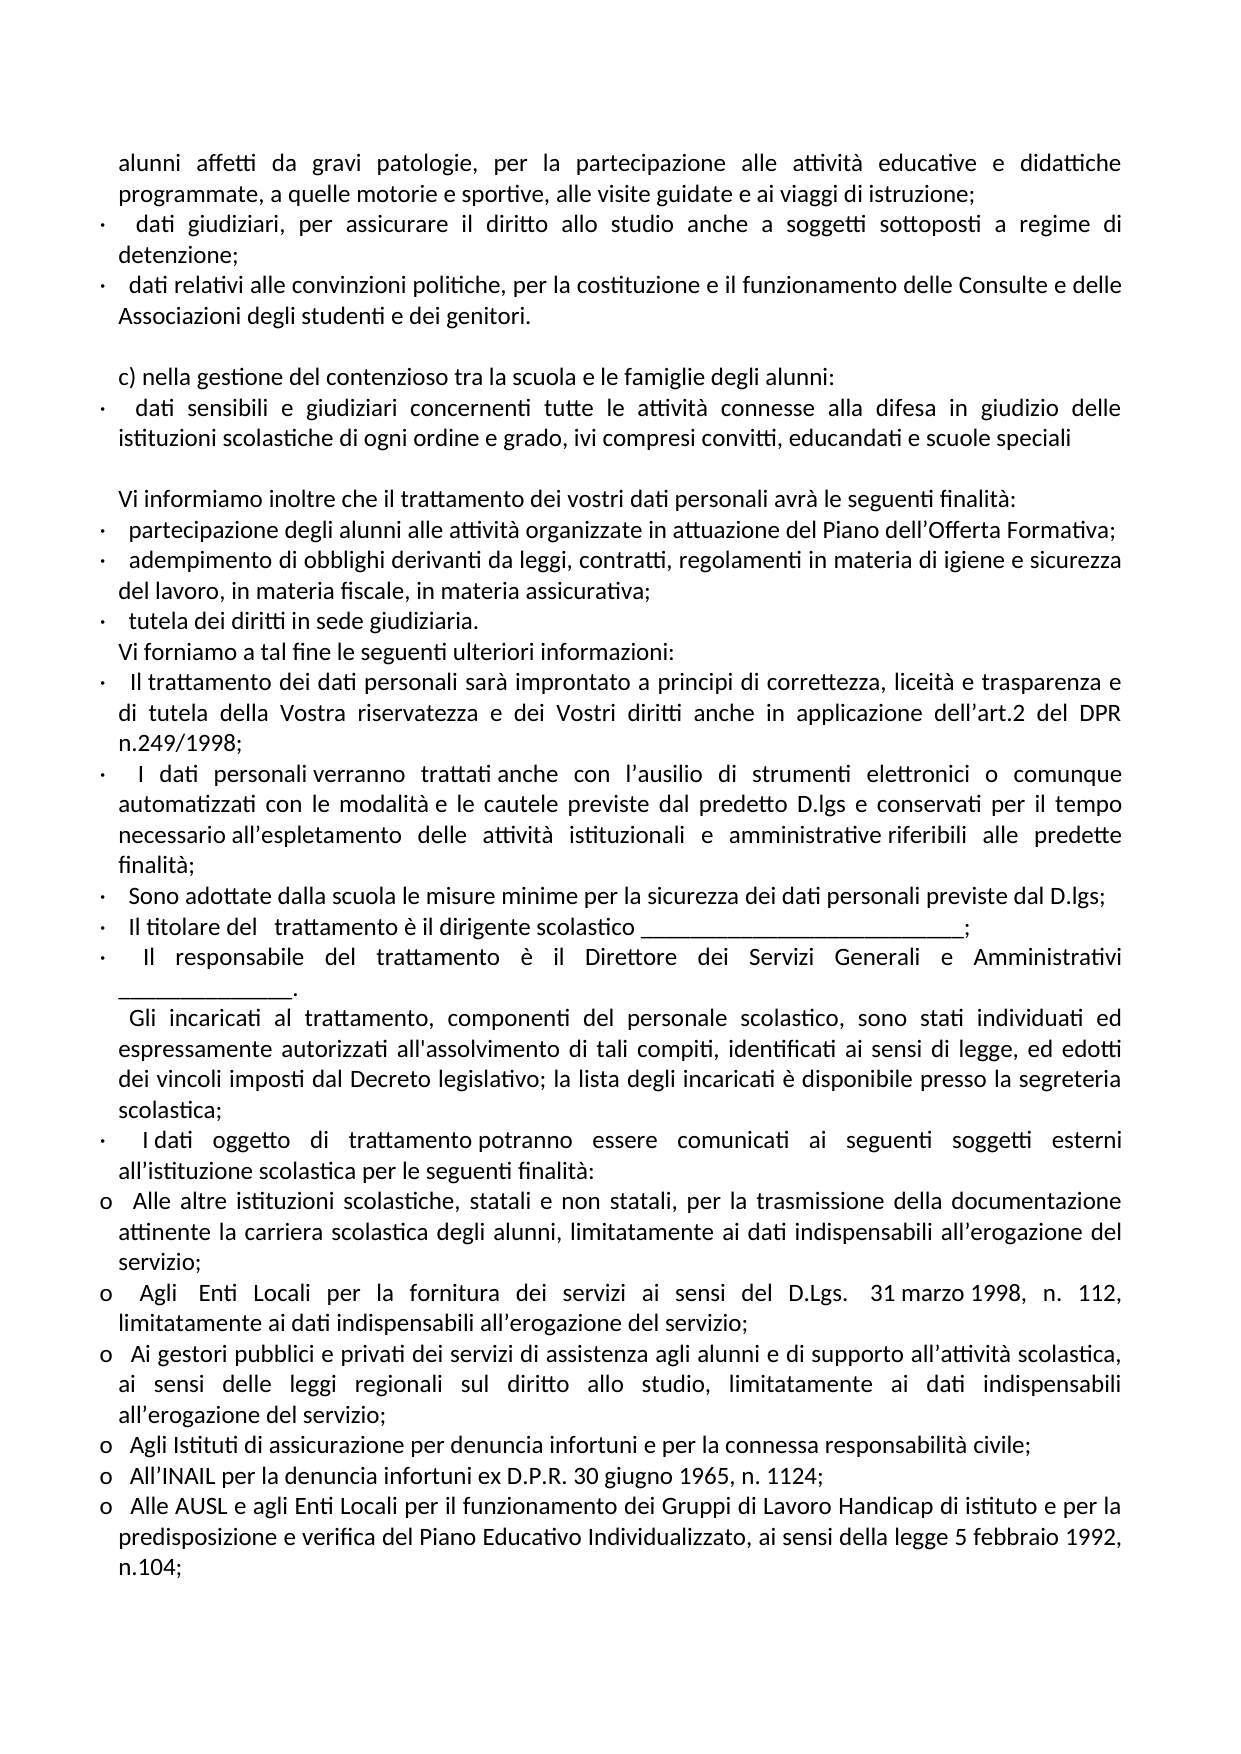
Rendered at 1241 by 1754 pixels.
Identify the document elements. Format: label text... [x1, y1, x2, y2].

text c) nella gestione del contenzioso tra la scuola e le famiglie degli alunni: [118, 361, 1122, 392]
text · dati relativi alle convinzioni politiche, per la costituzione e il funzionamento delle Consulte e delle Associazioni degli studenti e dei genitori. [99, 270, 1122, 331]
text · Il trattamento dei dati personali sarà improntato a principi di correttezza, liceità e trasparenza e di tutela della Vostra riservatezza e dei Vostri diritti anche in applicazione dell’art.2 del DPR n.249/1998; [99, 666, 1122, 758]
text o Agli Istituti di assicurazione per denuncia infortuni e per la connessa responsabilità civile; [99, 1429, 1122, 1460]
text o Alle AUSL e agli Enti Locali per il funzionamento dei Gruppi di Lavoro Handicap di istituto e per la predisposizione e verifica del Piano Educativo Individualizzato, ai sensi della legge 5 febbraio 1992, n.104; [99, 1491, 1122, 1582]
text Vi informiamo inoltre che il trattamento dei vostri dati personali avrà le seguenti finalità: [118, 483, 1122, 514]
text · adempimento di obblighi derivanti da leggi, contratti, regolamenti in materia di igiene e sicurezza del lavoro, in materia fiscale, in materia assicurativa; [99, 544, 1122, 605]
text o Ai gestori pubblici e privati dei servizi di assistenza agli alunni e di supporto all’attività scolastica, ai sensi delle leggi regionali sul diritto allo studio, limitatamente ai dati indispensabili all’erogazione del servizio; [99, 1338, 1122, 1429]
text · I dati oggetto di trattamento potranno essere comunicati ai seguenti soggetti esterni all’istituzione scolastica per le seguenti finalità: [99, 1124, 1122, 1185]
text · dati sensibili e giudiziari concernenti tutte le attività connesse alla difesa in giudizio delle istituzioni scolastiche di ogni ordine e grado, ivi compresi convitti, educandati e scuole speciali [99, 392, 1122, 453]
text o Agli Enti Locali per la fornitura dei servizi ai sensi del D.Lgs. 31 marzo 1998, n. 112, limitatamente ai dati indispensabili all’erogazione del servizio; [99, 1277, 1122, 1338]
text Gli incaricati al trattamento, componenti del personale scolastico, sono stati individuati ed espressamente autorizzati all'assolvimento di tali compiti, identificati ai sensi di legge, ed edotti dei vincoli imposti dal Decreto legislativo; la lista degli incaricati è disponibile presso la segreteria scolastica; [99, 1002, 1122, 1124]
text · dati giudiziari, per assicurare il diritto allo studio anche a soggetti sottoposti a regime di detenzione; [99, 209, 1122, 270]
text o All’INAIL per la denuncia infortuni ex D.P.R. 30 giugno 1965, n. 1124; [99, 1460, 1122, 1491]
text Vi forniamo a tal fine le seguenti ulteriori informazioni: [118, 636, 1122, 666]
text · Il titolare del trattamento è il dirigente scolastico __________________________; [99, 911, 1122, 941]
text · tutela dei diritti in sede giudiziaria. [99, 605, 1122, 636]
text · I dati personali verranno trattati anche con l’ausilio di strumenti elettronici o comunque automatizzati con le modalità e le cautele previste dal predetto D.lgs e conservati per il tempo necessario all’espletamento delle attività istituzionali e amministrative riferibili alle predette finalità; [99, 758, 1122, 880]
text o Alle altre istituzioni scolastiche, statali e non statali, per la trasmissione della documentazione attinente la carriera scolastica degli alunni, limitatamente ai dati indispensabili all’erogazione del servizio; [99, 1185, 1122, 1277]
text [99, 148, 1122, 209]
text · Il responsabile del trattamento è il Direttore dei Servizi Generali e Amministrativi ______________. [99, 941, 1122, 1002]
text · partecipazione degli alunni alle attività organizzate in attuazione del Piano dell’Offerta Formativa; [99, 514, 1122, 544]
text · Sono adottate dalla scuola le misure minime per la sicurezza dei dati personali previste dal D.lgs; [99, 880, 1122, 911]
